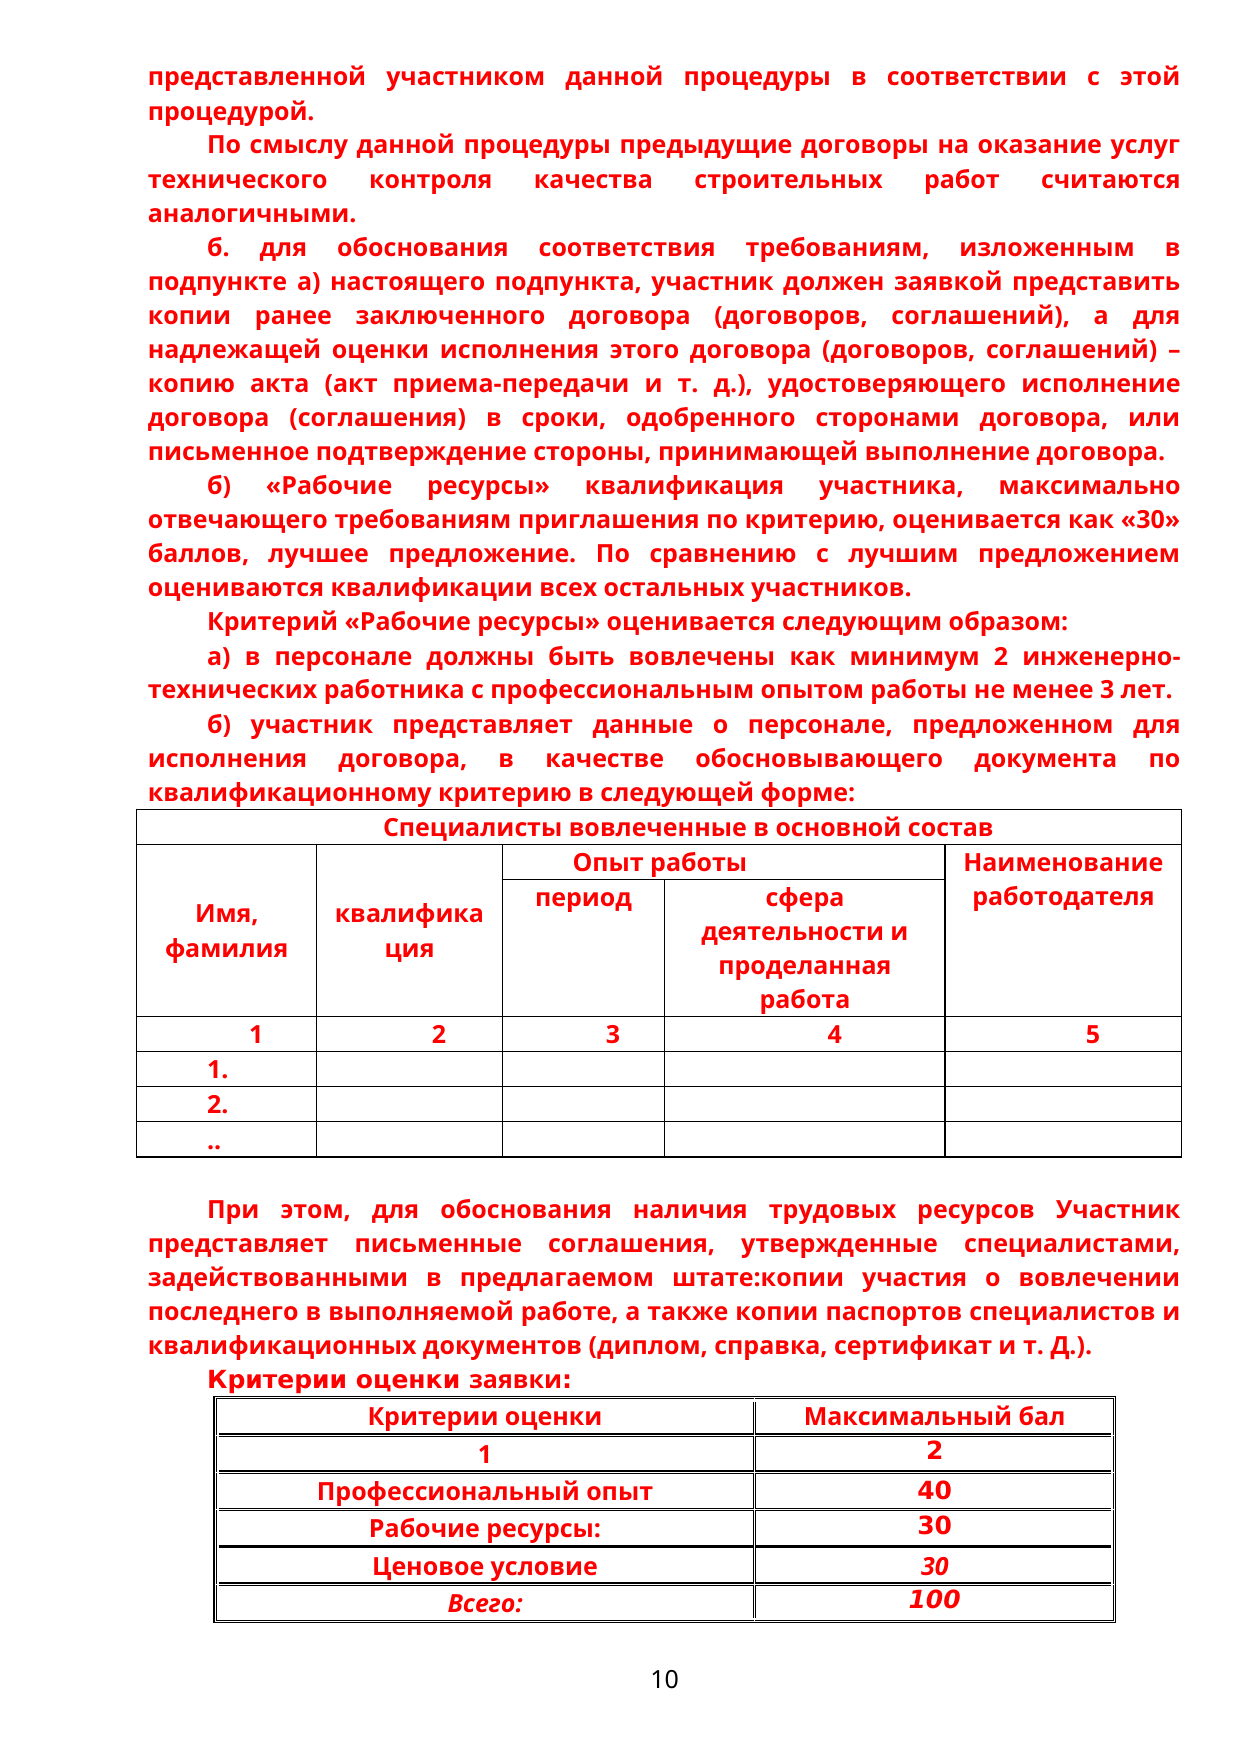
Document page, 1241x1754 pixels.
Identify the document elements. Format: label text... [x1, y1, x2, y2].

text По смыслу данной процедуры предыдущие договоры на оказание услуг технического контроля качества строительных работ считаются аналогичными. [148, 127, 1181, 229]
table_cell период [503, 880, 664, 1016]
table_cell Всего: [217, 1582, 755, 1619]
text б) участник представляет данные о персонале, предложенном для исполнения договора, в качестве обосновывающего документа по квалификационному критерию в следующей форме: [148, 706, 1181, 808]
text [148, 59, 1181, 127]
table_cell 3 [503, 1017, 664, 1051]
table_cell [946, 1087, 1181, 1121]
table_cell 5 [946, 1017, 1181, 1051]
table_cell [317, 1052, 502, 1086]
table_cell [503, 1122, 664, 1156]
table_cell [503, 1087, 664, 1121]
table_cell 2. [137, 1087, 316, 1121]
table_cell 2 [317, 1017, 502, 1051]
table_cell Имя, фамилия [137, 845, 316, 1016]
table_cell Наименование работодателя [946, 845, 1181, 1016]
text а) в персонале должны быть вовлечены как минимум 2 инженерно-технических работника с профессиональным опытом работы не менее 3 лет. [148, 638, 1181, 706]
table_header Специалисты вовлеченные в основной состав [137, 810, 1181, 843]
text б. для обоснования соответствия требованиям, изложенным в подпункте а) настоящего подпункта, участник должен заявкой представить копии ранее заключенного договора (договоров, соглашений), а для надлежащей оценки исполнения этого договора (договоров, соглашений) – копию акта (акт приема-передачи и т. д.), удостоверяющего исполнение договора (соглашения) в сроки, одобренного сторонами договора, или письменное подтверждение стороны, принимающей выполнение договора. [148, 229, 1181, 468]
table_cell Рабочие ресурсы: [215, 1508, 755, 1545]
table_header Максимальный бал [755, 1399, 1113, 1433]
table_cell [665, 1087, 944, 1121]
table_cell 40 [756, 1470, 1113, 1508]
table_cell 4 [665, 1017, 944, 1051]
table_cell 2 [756, 1433, 1113, 1470]
text б) «Рабочие ресурсы» квалификация участника, максимально отвечающего требованиям приглашения по критерию, оценивается как «30» баллов, лучшее предложение. По сравнению с лучшим предложением оцениваются квалификации всех остальных участников. [148, 468, 1181, 604]
table_cell Опыт работы [503, 845, 944, 879]
table_cell Профессиональный опыт [217, 1470, 753, 1508]
table_cell 1 [137, 1017, 316, 1051]
table_cell 30 [755, 1508, 1114, 1545]
text При этом, для обоснования наличия трудовых ресурсов Участник представляет письменные соглашения, утвержденные специалистами, задействованными в предлагаемом штате:копии участия o вовлечении последнего в выполняемой работе, а также копии паспортов специалистов и квалификационных документов (диплом, справка, сертификат и т. Д.). [148, 1191, 1181, 1362]
table_cell [317, 1087, 502, 1121]
table_cell 100 [755, 1582, 1113, 1619]
table_cell [665, 1122, 944, 1156]
table_cell 30 [756, 1545, 1113, 1582]
text Критерий «Рабочие ресурсы» оценивается следующим образом: [148, 604, 1181, 638]
table_cell [946, 1122, 1181, 1156]
table_cell Ценовое условие [217, 1545, 753, 1582]
table_cell 1. [137, 1052, 316, 1086]
table_cell [317, 1122, 502, 1156]
table_cell сфера деятельности и проделанная работа [665, 880, 944, 1016]
text Критерии оценки заявки: [148, 1362, 1181, 1396]
table_cell 1 [217, 1433, 753, 1470]
table_cell .. [137, 1122, 316, 1156]
table_cell квалификация [317, 845, 502, 1016]
table_cell [665, 1052, 944, 1086]
table_header Критерии оценки [217, 1399, 755, 1433]
table_cell [946, 1052, 1181, 1086]
table_cell [503, 1052, 664, 1086]
